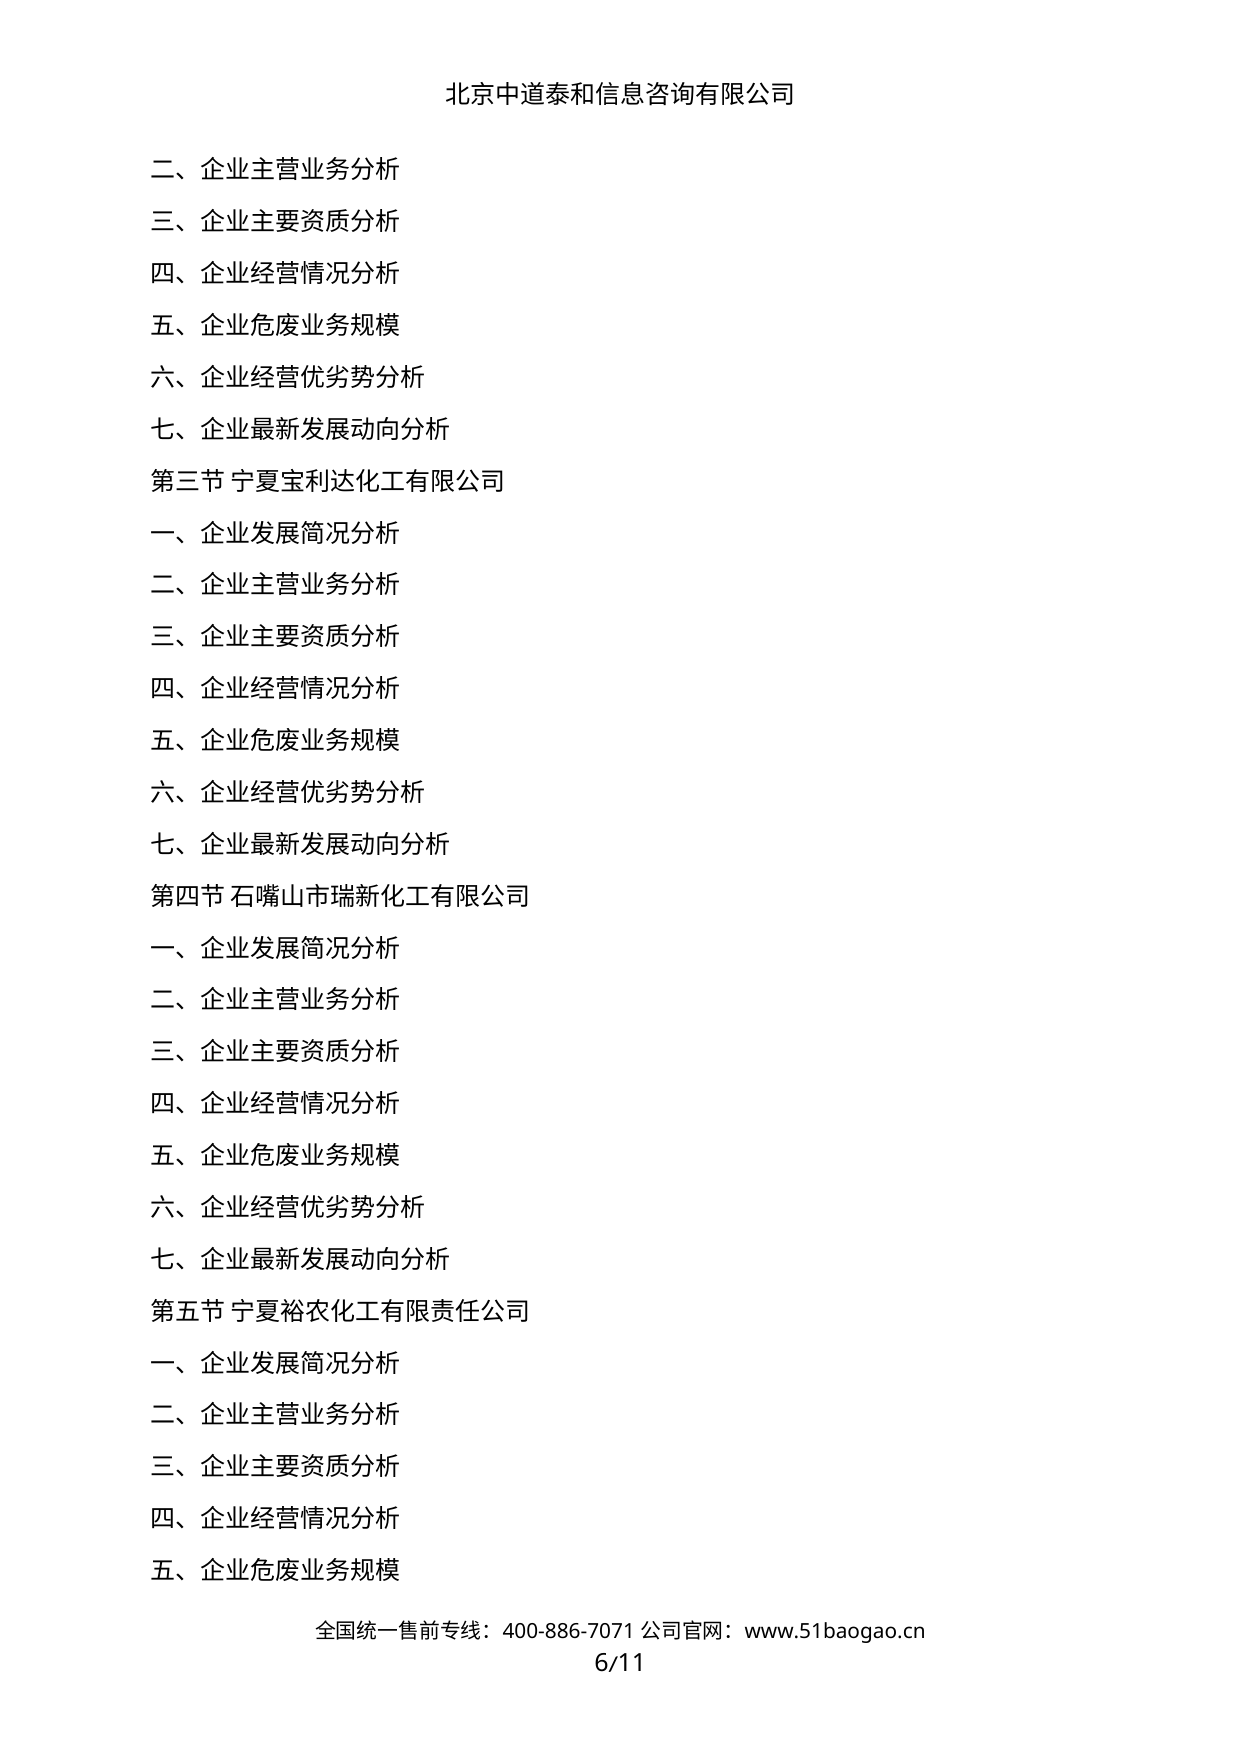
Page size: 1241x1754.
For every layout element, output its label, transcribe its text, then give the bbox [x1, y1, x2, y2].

text 三、企业主要资质分析 [150, 1032, 1090, 1068]
text 一、企业发展简况分析 [150, 928, 1090, 964]
text 第三节 宁夏宝利达化工有限公司 [150, 461, 1090, 497]
text 四、企业经营情况分析 [150, 254, 1090, 290]
text 第四节 石嘴山市瑞新化工有限公司 [150, 876, 1090, 912]
text 七、企业最新发展动向分析 [150, 409, 1090, 446]
text 二、企业主营业务分析 [150, 565, 1090, 601]
text 七、企业最新发展动向分析 [150, 824, 1090, 861]
text 三、企业主要资质分析 [150, 1447, 1090, 1483]
text 七、企业最新发展动向分析 [150, 1239, 1090, 1276]
text 五、企业危废业务规模 [150, 306, 1090, 342]
text 第五节 宁夏裕农化工有限责任公司 [150, 1291, 1090, 1327]
text 三、企业主要资质分析 [150, 617, 1090, 653]
text 六、企业经营优劣势分析 [150, 357, 1090, 394]
text 二、企业主营业务分析 [150, 1395, 1090, 1431]
text 二、企业主营业务分析 [150, 150, 1090, 186]
text 四、企业经营情况分析 [150, 1084, 1090, 1120]
text 六、企业经营优劣势分析 [150, 772, 1090, 809]
text 五、企业危废业务规模 [150, 1136, 1090, 1172]
text 五、企业危废业务规模 [150, 1551, 1090, 1587]
text 五、企业危废业务规模 [150, 721, 1090, 757]
text 二、企业主营业务分析 [150, 980, 1090, 1016]
text 六、企业经营优劣势分析 [150, 1187, 1090, 1224]
text 四、企业经营情况分析 [150, 1499, 1090, 1535]
text 四、企业经营情况分析 [150, 669, 1090, 705]
text 一、企业发展简况分析 [150, 1343, 1090, 1379]
text 一、企业发展简况分析 [150, 513, 1090, 549]
text 三、企业主要资质分析 [150, 202, 1090, 238]
